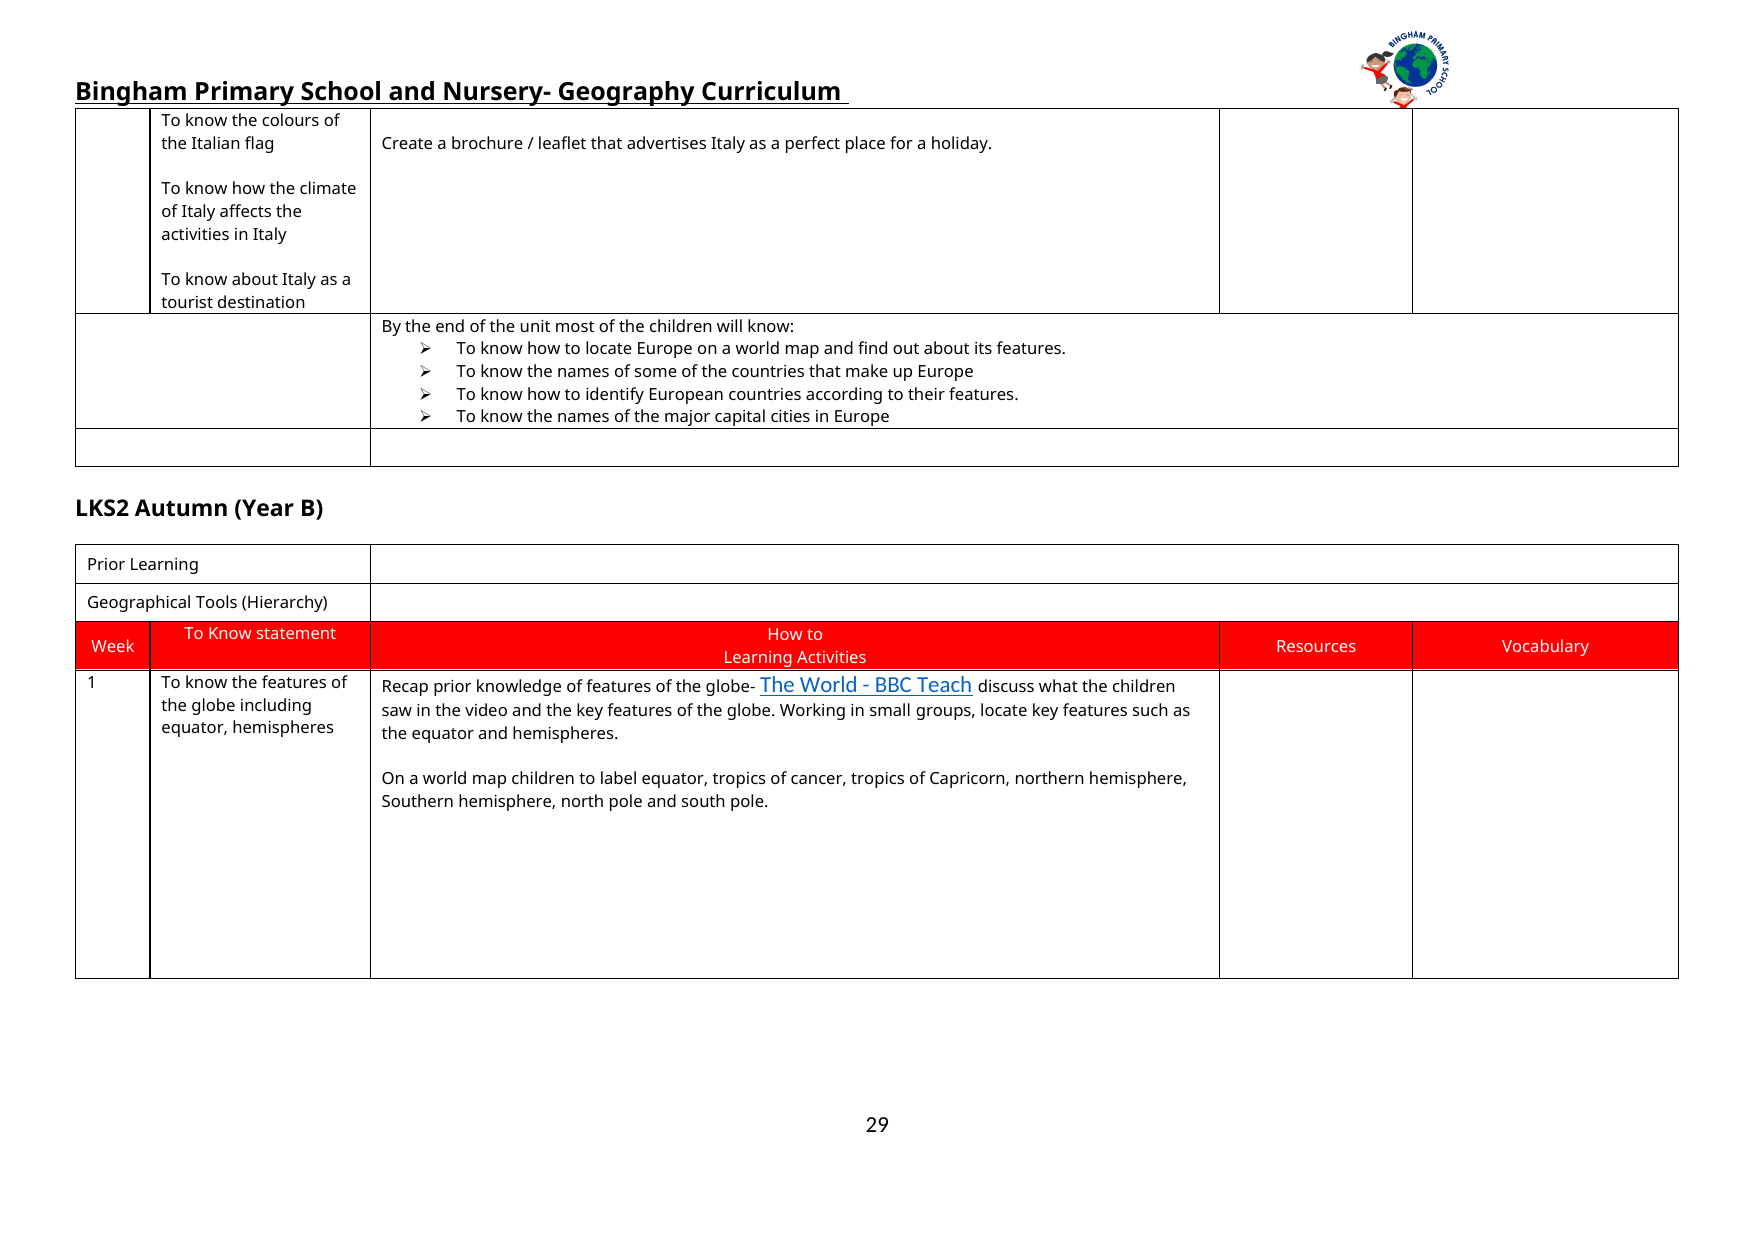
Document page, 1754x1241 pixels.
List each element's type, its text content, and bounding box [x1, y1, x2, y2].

table_cell 1 [76, 671, 149, 978]
table_cell Vocabulary [1413, 622, 1678, 669]
text LKS2 Autumn (Year B) [75, 492, 1679, 523]
picture [1361, 31, 1449, 108]
table_cell [1220, 671, 1412, 978]
table_cell Recap prior knowledge of features of the globe- The World - BBC Teach discuss what the children saw in the video and the key features of the globe. Working in small groups, locate key features such as the equator and hemispheres. On a world map children to label equator, tropics of cancer, tropics of Capricorn, northern hemisphere, Southern hemisphere, north pole and south pole. [371, 671, 1219, 978]
picture [1413, 109, 1449, 119]
table_cell [371, 429, 1678, 466]
table_cell [371, 584, 1678, 621]
table_cell To Know statement [151, 622, 370, 669]
table_cell Geographical Tools (Hierarchy) [76, 584, 370, 621]
table_cell Week [76, 622, 149, 669]
table_header [371, 545, 1678, 582]
table_cell To know the features of the globe including equator, hemispheres [151, 671, 370, 978]
table_cell [76, 429, 370, 466]
table_cell Resources [1220, 622, 1412, 669]
table_cell [1413, 671, 1678, 978]
table_cell By the end of the unit most of the children will know: To know how to locate Europe on a world map and find out about its features. To know the names of some of the countries that make up Europe To know how to identify European countries according to their features. To know the names of the major capital cities in Europe [371, 314, 1678, 428]
table_cell How to Learning Activities [371, 622, 1219, 669]
table_cell [76, 314, 370, 428]
table_cell 7 [76, 109, 149, 313]
table_header Prior Learning [76, 545, 370, 582]
table_cell [1220, 109, 1412, 313]
